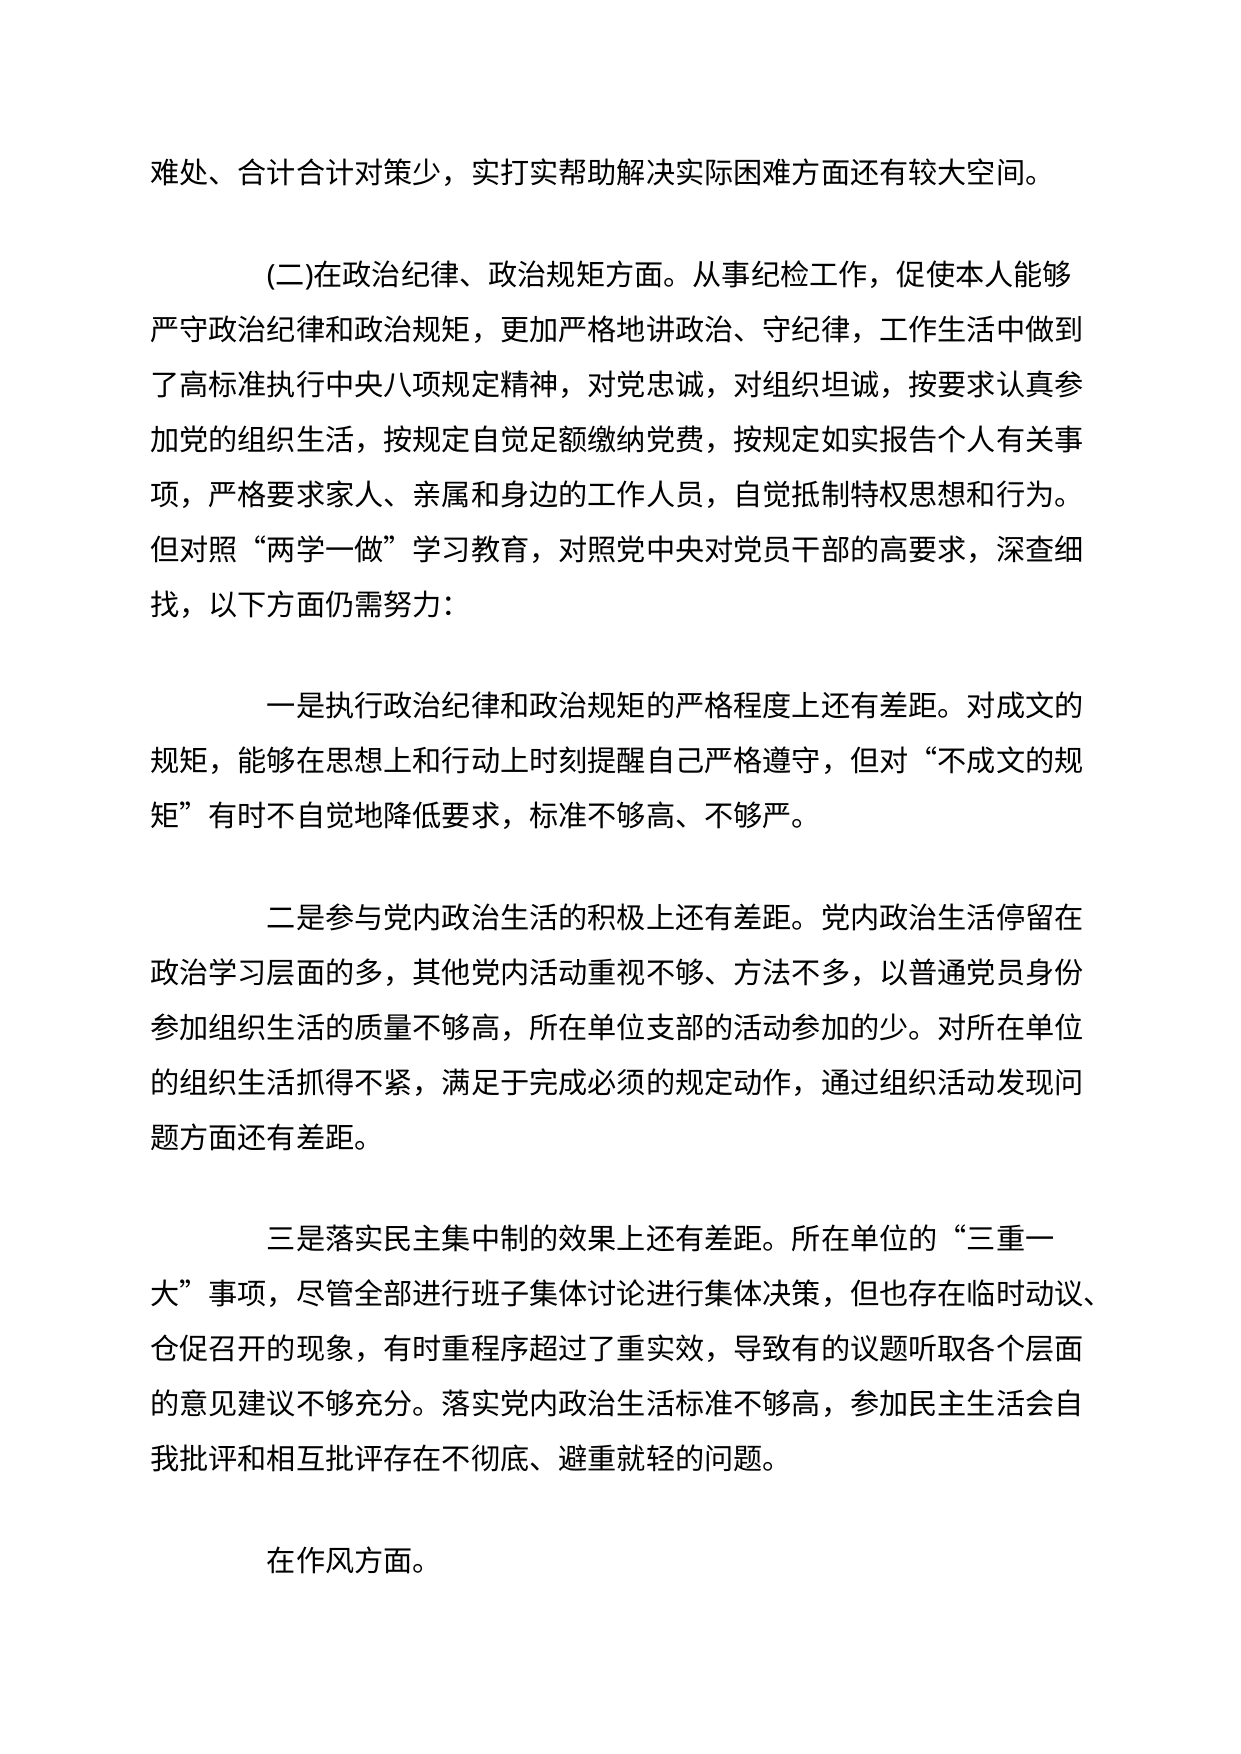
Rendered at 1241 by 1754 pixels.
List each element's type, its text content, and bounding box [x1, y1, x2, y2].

text 二是参与党内政治生活的积极上还有差距。党内政治生活停留在政治学习层面的多，其他党内活动重视不够、方法不多，以普通党员身份参加组织生活的质量不够高，所在单位支部的活动参加的少。对所在单位的组织生活抓得不紧，满足于完成必须的规定动作，通过组织活动发现问题方面还有差距。 [150, 894, 1090, 1156]
text 一是执行政治纪律和政治规矩的严格程度上还有差距。对成文的规矩，能够在思想上和行动上时刻提醒自己严格遵守，但对“不成文的规矩”有时不自觉地降低要求，标准不够高、不够严。 [150, 683, 1090, 835]
text 三是落实民主集中制的效果上还有差距。所在单位的“三重一大”事项，尽管全部进行班子集体讨论进行集体决策，但也存在临时动议、仓促召开的现象，有时重程序超过了重实效，导致有的议题听取各个层面的意见建议不够充分。落实党内政治生活标准不够高，参加民主生活会自我批评和相互批评存在不彻底、避重就轻的问题。 [150, 1216, 1090, 1478]
text (二)在政治纪律、政治规矩方面。从事纪检工作，促使本人能够严守政治纪律和政治规矩，更加严格地讲政治、守纪律，工作生活中做到了高标准执行中央八项规定精神，对党忠诚，对组织坦诚，按要求认真参加党的组织生活，按规定自觉足额缴纳党费，按规定如实报告个人有关事项，严格要求家人、亲属和身边的工作人员，自觉抵制特权思想和行为。但对照“两学一做”学习教育，对照党中央对党员干部的高要求，深查细找，以下方面仍需努力： [150, 252, 1090, 623]
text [150, 150, 1090, 192]
text 在作风方面。 [150, 1537, 1090, 1579]
